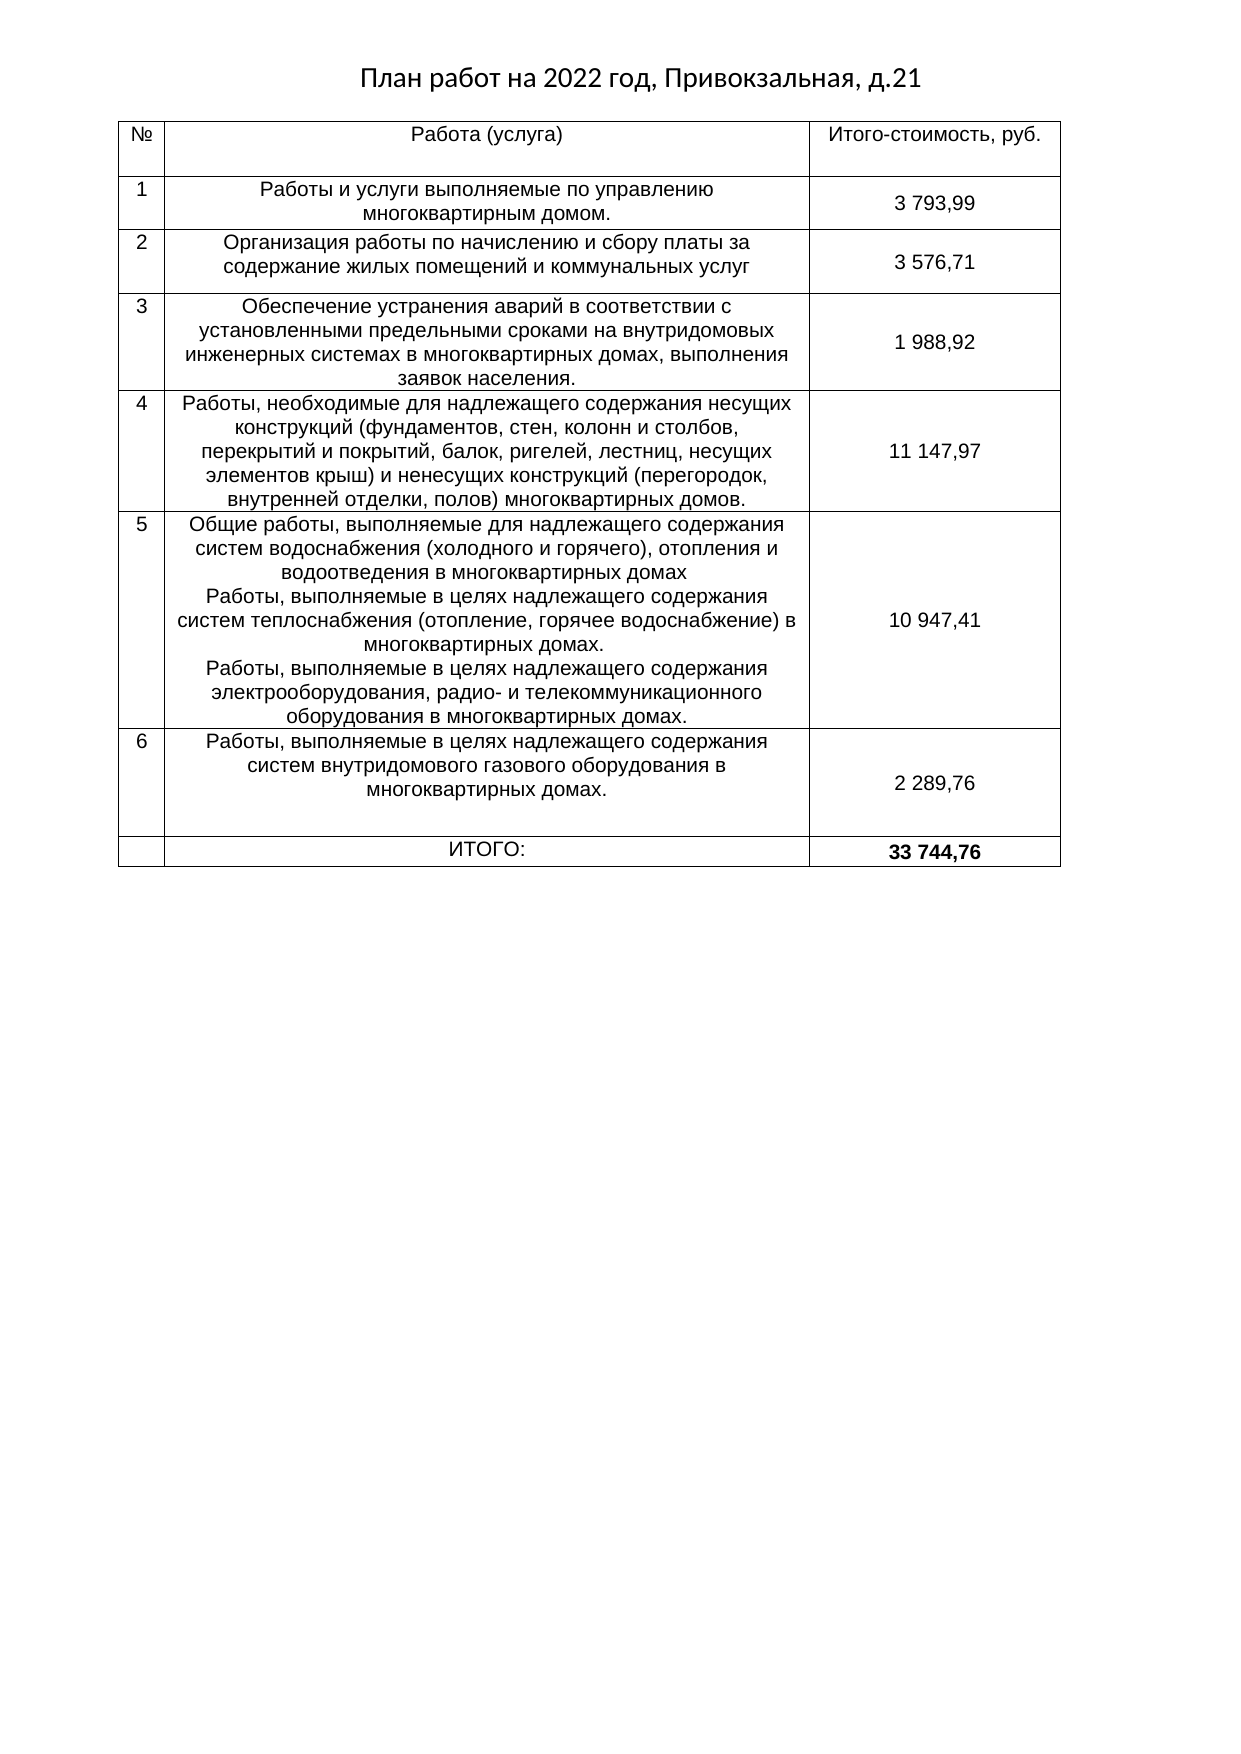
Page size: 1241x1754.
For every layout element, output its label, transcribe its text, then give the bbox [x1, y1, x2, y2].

table_cell Обеспечение устранения аварий в соответствии с установленными предельными сроками на внутридомовых инженерных системах в многоквартирных домах, выполнения заявок населения. [165, 294, 809, 390]
table_header № [119, 122, 164, 176]
table_cell 10 947,41 [810, 512, 1060, 727]
table_cell ИТОГО: [165, 837, 809, 866]
table_cell 3 [119, 294, 164, 390]
table_cell Работы, необходимые для надлежащего содержания несущих конструкций (фундаментов, стен, колонн и столбов, перекрытий и покрытий, балок, ригелей, лестниц, несущих элементов крыш) и ненесущих конструкций (перегородок, внутренней отделки, полов) многоквартирных домов. [165, 391, 809, 511]
table_header Итого-стоимость, руб. [810, 122, 1060, 176]
table_cell 3 576,71 [810, 230, 1060, 293]
table_cell 5 [119, 512, 164, 727]
table_header Работа (услуга) [165, 122, 809, 176]
table_cell 33 744,76 [810, 837, 1060, 866]
table_cell 2 [119, 230, 164, 293]
table_cell 1 988,92 [810, 294, 1060, 390]
table_cell Работы, выполняемые в целях надлежащего содержания систем внутридомового газового оборудования в многоквартирных домах. [165, 729, 809, 836]
text План работ на 2022 год, Привокзальная, д.21 [130, 59, 1152, 95]
table_cell 1 [119, 177, 164, 229]
table_cell 6 [119, 729, 164, 836]
table_cell [119, 837, 164, 866]
table_cell 3 793,99 [810, 177, 1060, 229]
table_cell 2 289,76 [810, 729, 1060, 836]
table_cell Организация работы по начислению и сбору платы за содержание жилых помещений и коммунальных услуг [165, 230, 809, 293]
table_cell 11 147,97 [810, 391, 1060, 511]
table_cell Работы и услуги выполняемые по управлению многоквартирным домом. [165, 177, 809, 229]
table_cell 4 [119, 391, 164, 511]
table_cell Общие работы, выполняемые для надлежащего содержания систем водоснабжения (холодного и горячего), отопления и водоотведения в многоквартирных домах Работы, выполняемые в целях надлежащего содержания систем теплоснабжения (отопление, горячее водоснабжение) в многоквартирных домах. Работы, выполняемые в целях надлежащего содержания электрооборудования, радио- и телекоммуникационного оборудования в многоквартирных домах. [165, 512, 809, 727]
